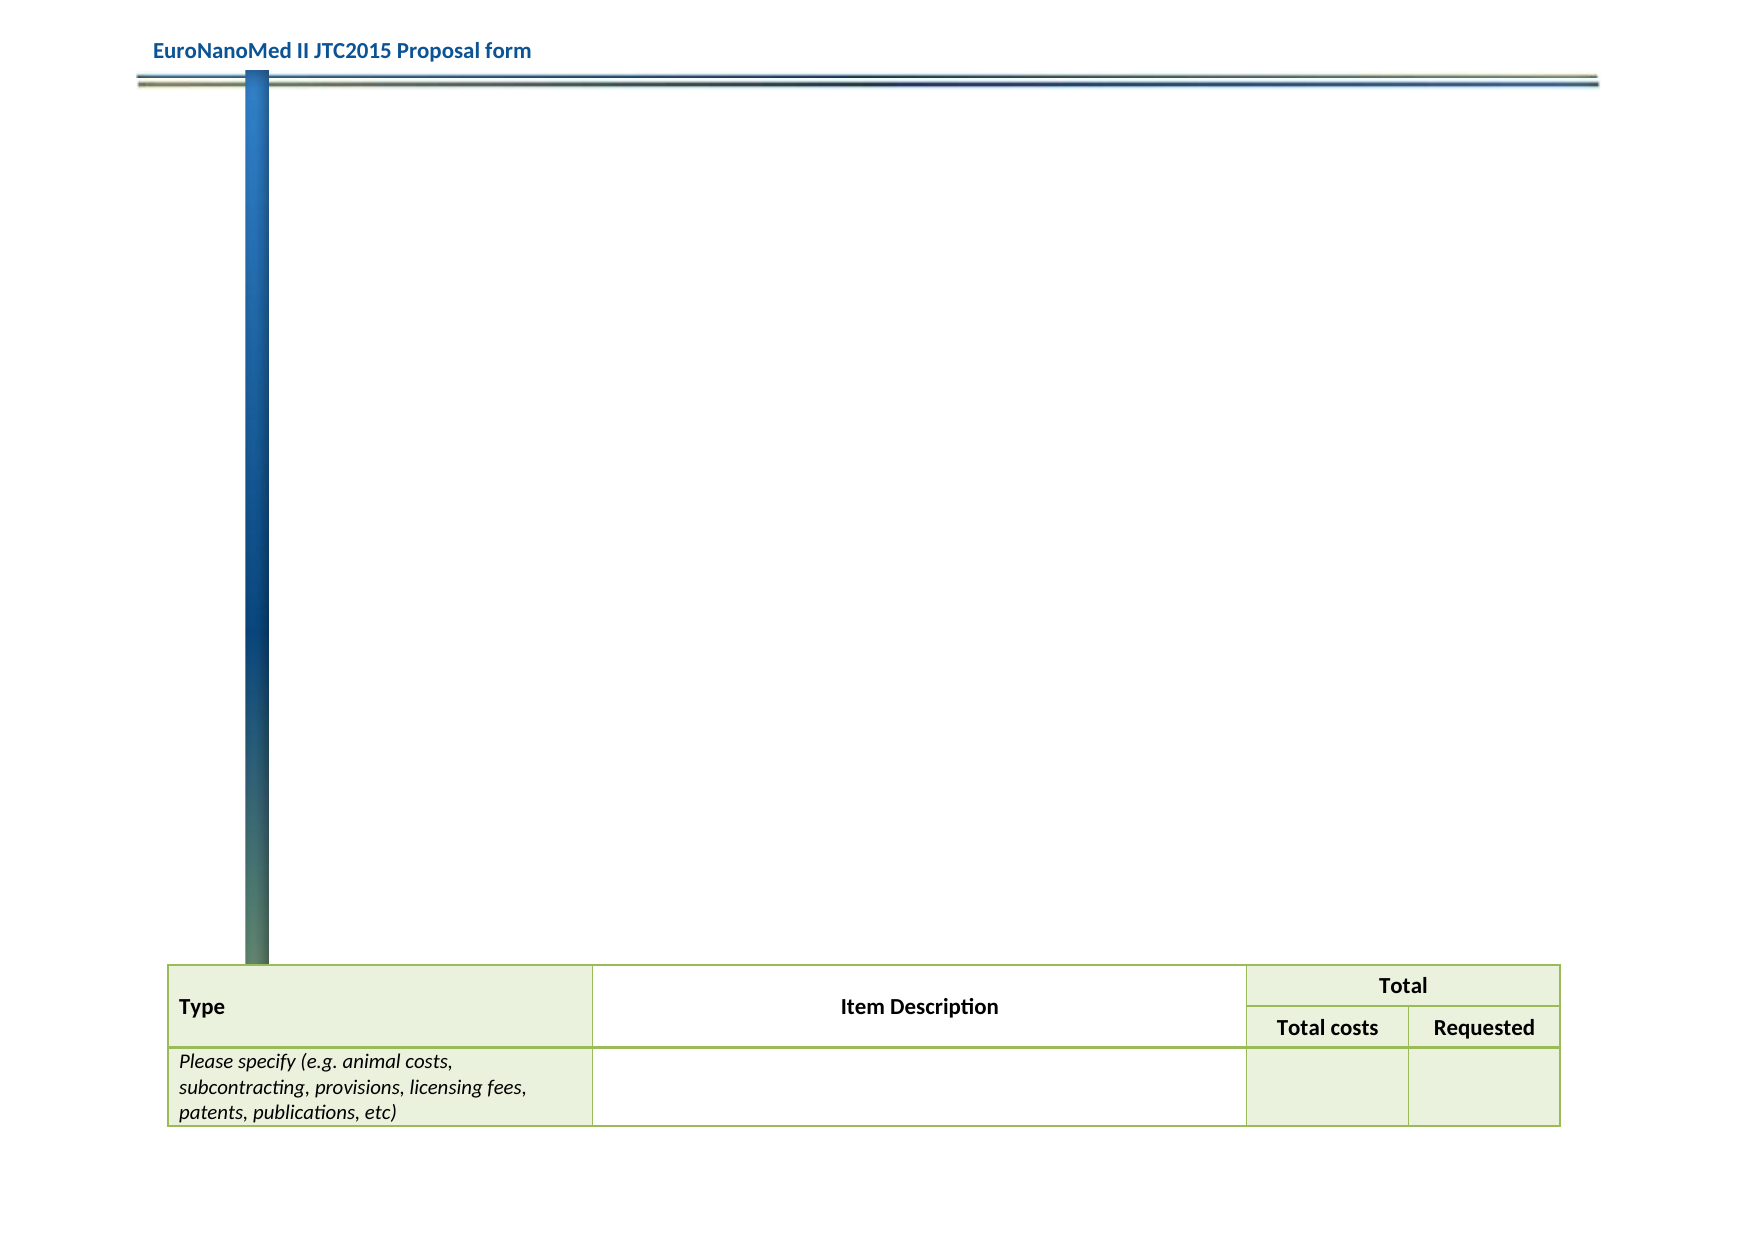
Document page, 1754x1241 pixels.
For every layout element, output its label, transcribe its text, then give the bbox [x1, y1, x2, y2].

table_cell [1409, 1049, 1559, 1125]
table_cell Total costs [1247, 1007, 1408, 1046]
table_header Item Description [593, 966, 1246, 1046]
picture [136, 70, 1601, 964]
table_header Total [1247, 966, 1559, 1005]
table_cell Other Please specify (e.g. animal costs, subcontracting, provisions, licensing fees, patents, publications, etc) [169, 1049, 592, 1125]
table_cell [1247, 1049, 1408, 1125]
table_header Type [169, 966, 592, 1046]
table_cell [593, 1049, 1246, 1125]
table_cell Requested [1409, 1007, 1559, 1046]
